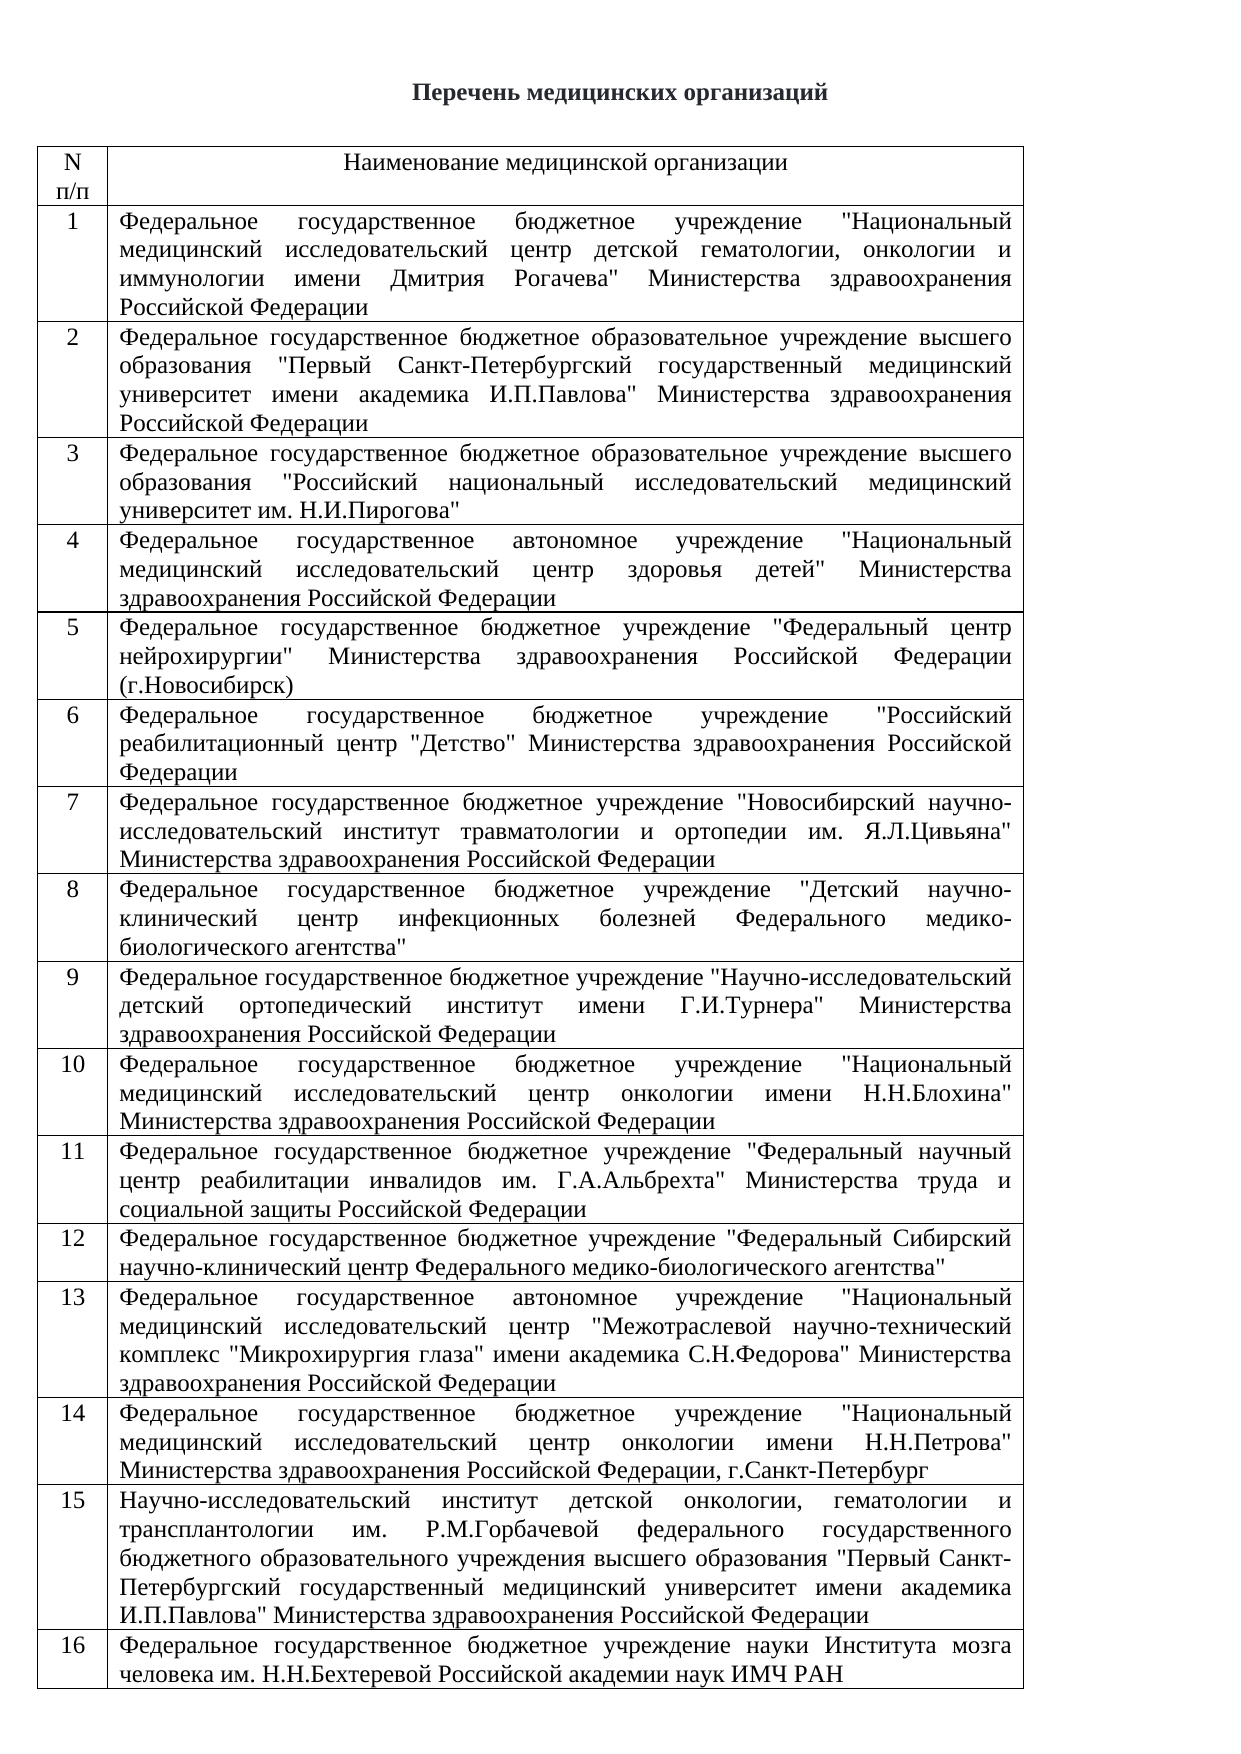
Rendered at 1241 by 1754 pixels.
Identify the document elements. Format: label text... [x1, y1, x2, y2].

table_cell Федеральное государственное автономное учреждение "Национальный медицинский исследовательский центр "Межотраслевой научно-технический комплекс "Микрохирургия глаза" имени академика С.Н.Федорова" Министерства здравоохранения Российской Федерации [108, 1282, 1023, 1397]
table_cell Федеральное государственное бюджетное учреждение "Федеральный центр нейрохирургии" Министерства здравоохранения Российской Федерации (г.Новосибирск) [108, 613, 1023, 699]
table_cell 15 [38, 1485, 107, 1629]
table_cell 12 [38, 1224, 107, 1281]
table_cell Федеральное государственное бюджетное учреждение "Детский научно-клинический центр инфекционных болезней Федерального медико-биологического агентства" [108, 874, 1023, 961]
table_cell 6 [38, 700, 107, 786]
table_header Наименование медицинской организации [108, 147, 1023, 205]
table_cell Федеральное государственное бюджетное учреждение науки Института мозга человека им. Н.Н.Бехтеревой Российской академии наук ИМЧ РАН [108, 1630, 1023, 1688]
table_cell 11 [38, 1136, 107, 1222]
table_cell 9 [38, 962, 107, 1048]
table_cell 3 [38, 438, 107, 524]
table_cell 8 [38, 874, 107, 961]
table_cell 16 [38, 1630, 107, 1688]
table_cell 13 [38, 1282, 107, 1397]
table_cell Федеральное государственное автономное учреждение "Национальный медицинский исследовательский центр здоровья детей" Министерства здравоохранения Российской Федерации [108, 525, 1023, 611]
table_cell Федеральное государственное бюджетное учреждение "Новосибирский научно- исследовательский институт травматологии и ортопедии им. Я.Л.Цивьяна" Министерства здравоохранения Российской Федерации [108, 787, 1023, 873]
table_cell 10 [38, 1049, 107, 1135]
table_cell Федеральное государственное бюджетное учреждение "Российский реабилитационный центр "Детство" Министерства здравоохранения Российской Федерации [108, 700, 1023, 786]
table_cell 2 [38, 322, 107, 437]
table_cell Федеральное государственное бюджетное учреждение "Национальный медицинский исследовательский центр онкологии имени Н.Н.Петрова" Министерства здравоохранения Российской Федерации, г.Санкт-Петербург [108, 1398, 1023, 1484]
subtitle Перечень медицинских организаций [37, 77, 1203, 106]
table_cell Федеральное государственное бюджетное образовательное учреждение высшего образования "Российский национальный исследовательский медицинский университет им. Н.И.Пирогова" [108, 438, 1023, 524]
table_cell Федеральное государственное бюджетное образовательное учреждение высшего образования "Первый Санкт-Петербургский государственный медицинский университет имени академика И.П.Павлова" Министерства здравоохранения Российской Федерации [108, 322, 1023, 437]
table_cell 14 [38, 1398, 107, 1484]
table_cell Федеральное государственное бюджетное учреждение "Национальный медицинский исследовательский центр онкологии имени Н.Н.Блохина" Министерства здравоохранения Российской Федерации [108, 1049, 1023, 1135]
table_cell 1 [38, 206, 107, 321]
table_cell Федеральное государственное бюджетное учреждение "Национальный медицинский исследовательский центр детской гематологии, онкологии и иммунологии имени Дмитрия Рогачева" Министерства здравоохранения Российской Федерации [108, 206, 1023, 321]
table_cell Федеральное государственное бюджетное учреждение "Федеральный Сибирский научно-клинический центр Федерального медико-биологического агентства" [108, 1224, 1023, 1281]
table_cell 7 [38, 787, 107, 873]
table_cell Научно-исследовательский институт детской онкологии, гематологии и трансплантологии им. Р.М.Горбачевой федерального государственного бюджетного образовательного учреждения высшего образования "Первый Санкт-Петербургский государственный медицинский университет имени академика И.П.Павлова" Министерства здравоохранения Российской Федерации [108, 1485, 1023, 1629]
table_cell 4 [38, 525, 107, 611]
table_cell Федеральное государственное бюджетное учреждение "Федеральный научный центр реабилитации инвалидов им. Г.А.Альбрехта" Министерства труда и социальной защиты Российской Федерации [108, 1136, 1023, 1222]
table_cell 5 [38, 613, 107, 699]
table_header N п/п [38, 147, 107, 205]
table_cell Федеральное государственное бюджетное учреждение "Научно-исследовательский детский ортопедический институт имени Г.И.Турнера" Министерства здравоохранения Российской Федерации [108, 962, 1023, 1048]
